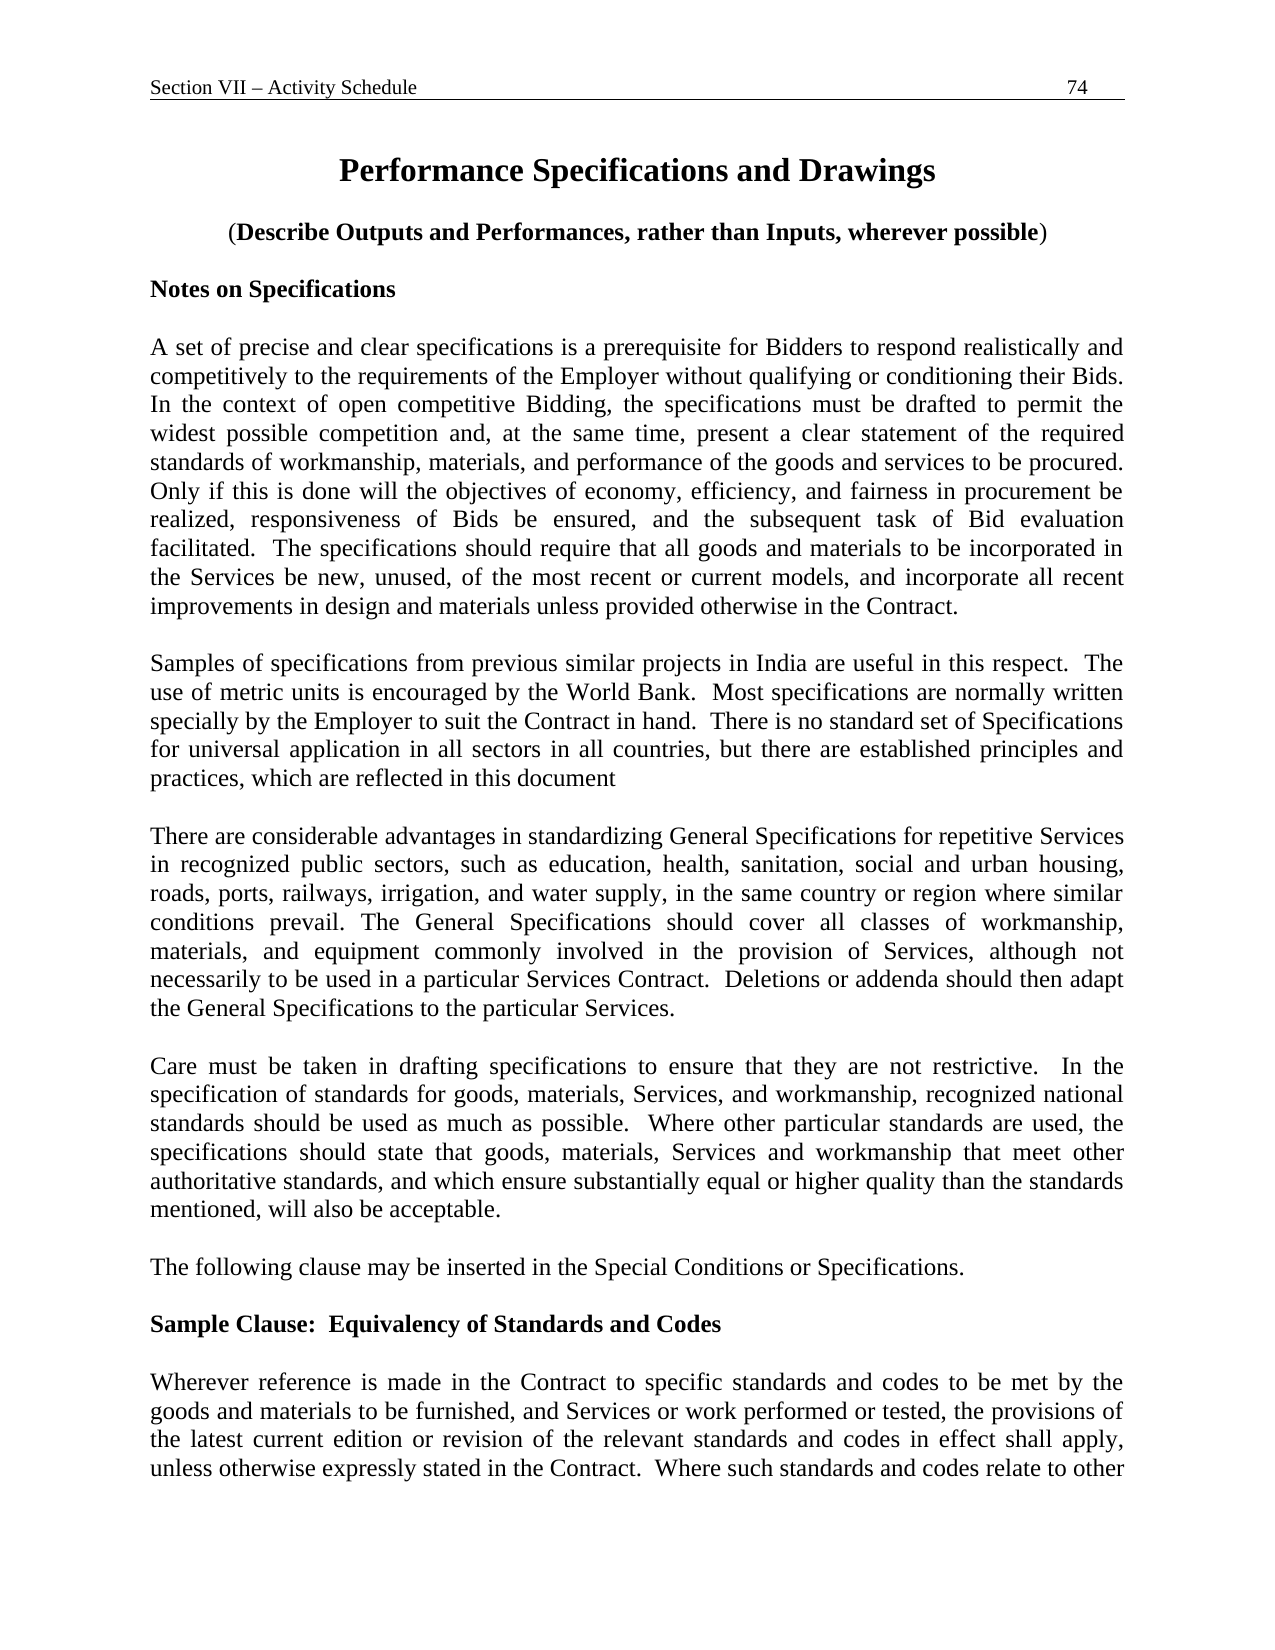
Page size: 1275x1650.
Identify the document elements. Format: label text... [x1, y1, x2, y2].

text Care must be taken in drafting specifications to ensure that they are not restrictive. In the specification of standards for goods, materials, Services, and workmanship, recognized national standards should be used as much as possible. Where other particular standards are used, the specifications should state that goods, materials, Services and workmanship that meet other authoritative standards, and which ensure substantially equal or higher quality than the standards mentioned, will also be acceptable. [150, 1051, 1125, 1223]
text The following clause may be inserted in the Special Conditions or Specifications. [150, 1252, 1125, 1281]
text Sample Clause: Equivalency of Standards and Codes [150, 1309, 1125, 1338]
text A set of precise and clear specifications is a prerequisite for Bidders to respond realistically and competitively to the requirements of the Employer without qualifying or conditioning their Bids. In the context of open competitive Bidding, the specifications must be drafted to permit the widest possible competition and, at the same time, present a clear statement of the required standards of workmanship, materials, and performance of the goods and services to be procured. Only if this is done will the objectives of economy, efficiency, and fairness in procurement be realized, responsiveness of Bids be ensured, and the subsequent task of Bid evaluation facilitated. The specifications should require that all goods and materials to be incorporated in the Services be new, unused, of the most recent or current models, and incorporate all recent improvements in design and materials unless provided otherwise in the Contract. [150, 332, 1125, 619]
text Performance Specifications and Drawings [150, 150, 1125, 188]
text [150, 1367, 1125, 1482]
text Samples of specifications from previous similar projects in India are useful in this respect. The use of metric units is encouraged by the World Bank. Most specifications are normally written specially by the Employer to suit the Contract in hand. There is no standard set of Specifications for universal application in all sectors in all countries, but there are established principles and practices, which are reflected in this document [150, 648, 1125, 792]
text Notes on Specifications [150, 274, 1125, 303]
text (Describe Outputs and Performances, rather than Inputs, wherever possible) [150, 217, 1125, 246]
text There are considerable advantages in standardizing General Specifications for repetitive Services in recognized public sectors, such as education, health, sanitation, social and urban housing, roads, ports, railways, irrigation, and water supply, in the same country or region where similar conditions prevail. The General Specifications should cover all classes of workmanship, materials, and equipment commonly involved in the provision of Services, although not necessarily to be used in a particular Services Contract. Deletions or addenda should then adapt the General Specifications to the particular Services. [150, 821, 1125, 1022]
